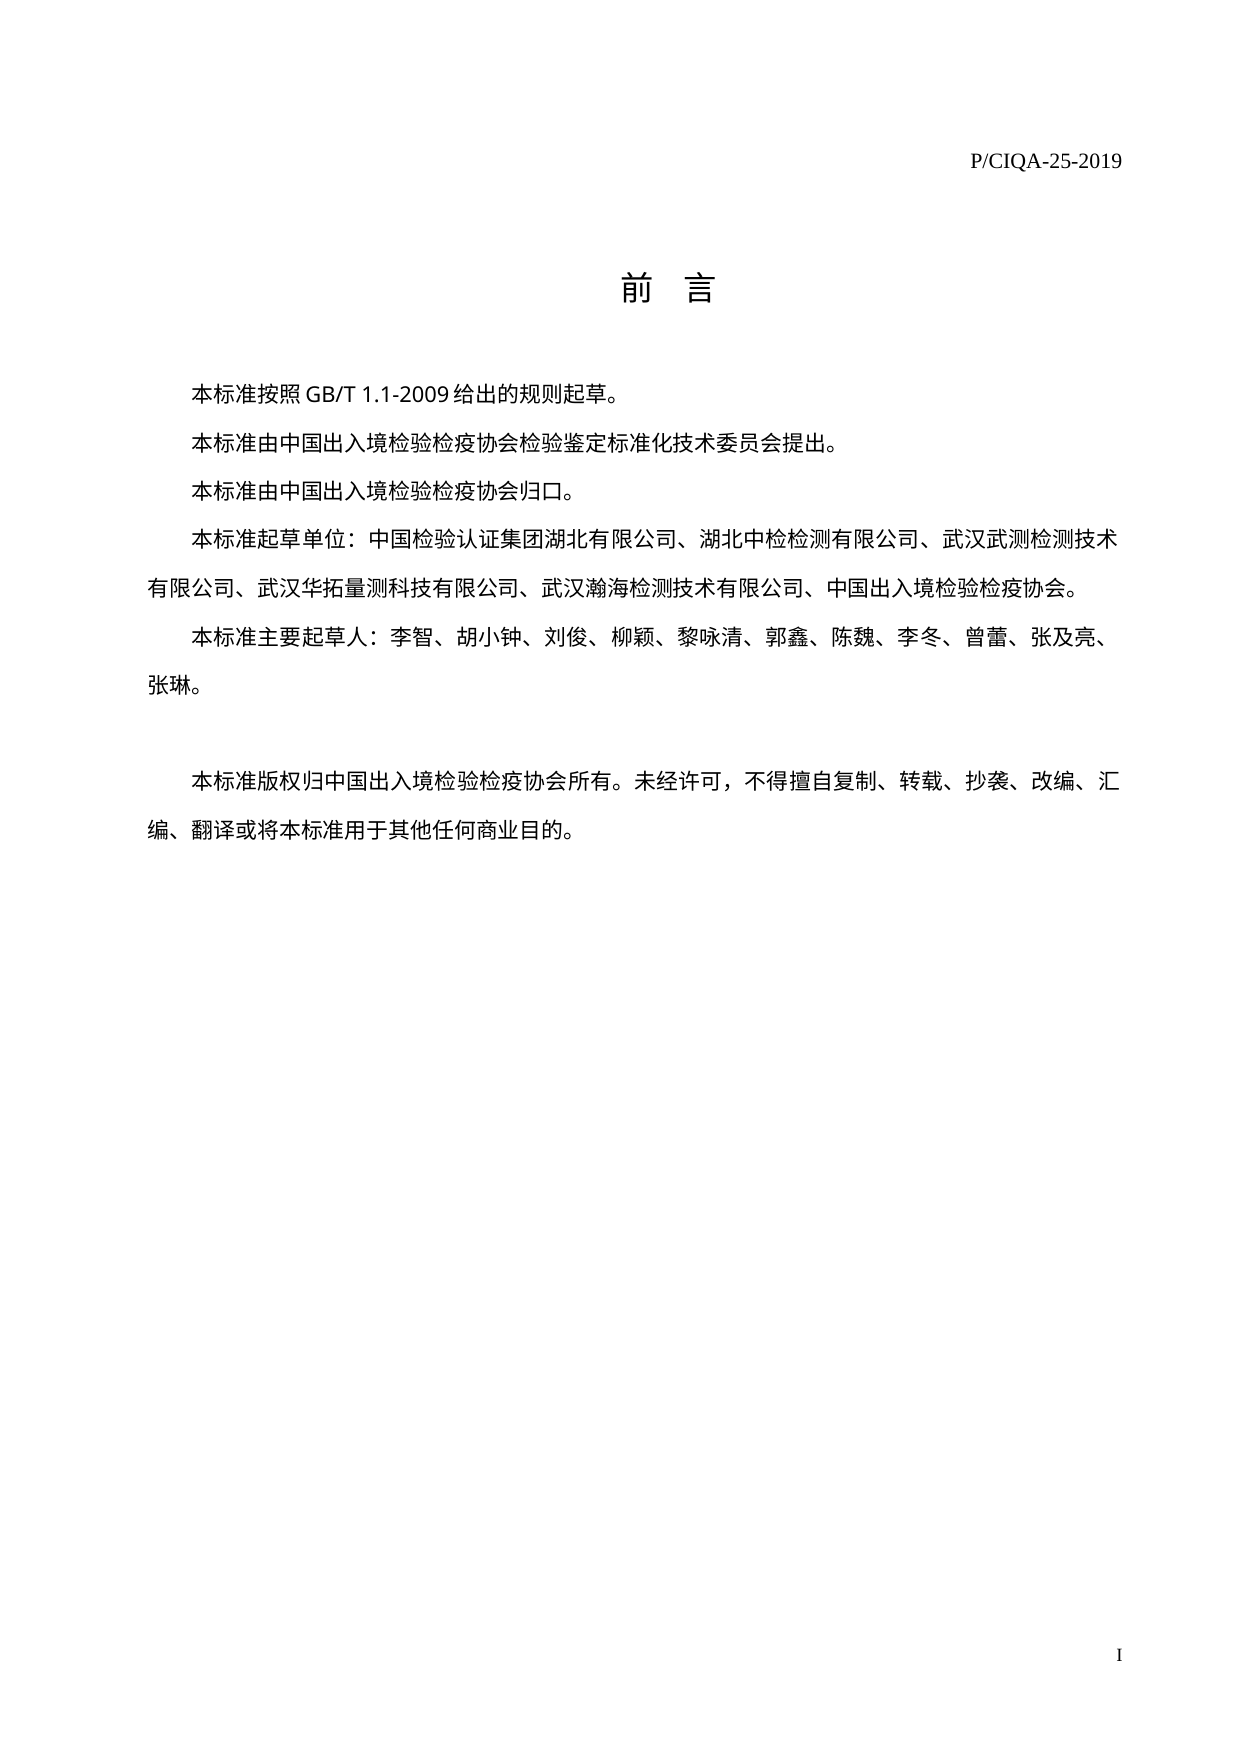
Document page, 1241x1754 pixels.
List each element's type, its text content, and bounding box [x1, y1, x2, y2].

text 前 言 [148, 254, 1122, 319]
text 本标准版权归中国出入境检验检疫协会所有。未经许可，不得擅自复制、转载、抄袭、改编、汇编、翻译或将本标准用于其他任何商业目的。 [148, 764, 1122, 845]
text 本标准主要起草人：李智、胡小钟、刘俊、柳颖、黎咏清、郭鑫、陈魏、李冬、曾蕾、张及亮、张琳。 [148, 619, 1122, 700]
text 本标准按照GB/T 1.1-2009给出的规则起草。 [148, 377, 1122, 409]
text 本标准由中国出入境检验检疫协会归口。 [148, 474, 1122, 506]
text 本标准起草单位：中国检验认证集团湖北有限公司、湖北中检检测有限公司、武汉武测检测技术有限公司、武汉华拓量测科技有限公司、武汉瀚海检测技术有限公司、中国出入境检验检疫协会。 [148, 522, 1122, 603]
text 本标准由中国出入境检验检疫协会检验鉴定标准化技术委员会提出。 [148, 425, 1122, 458]
